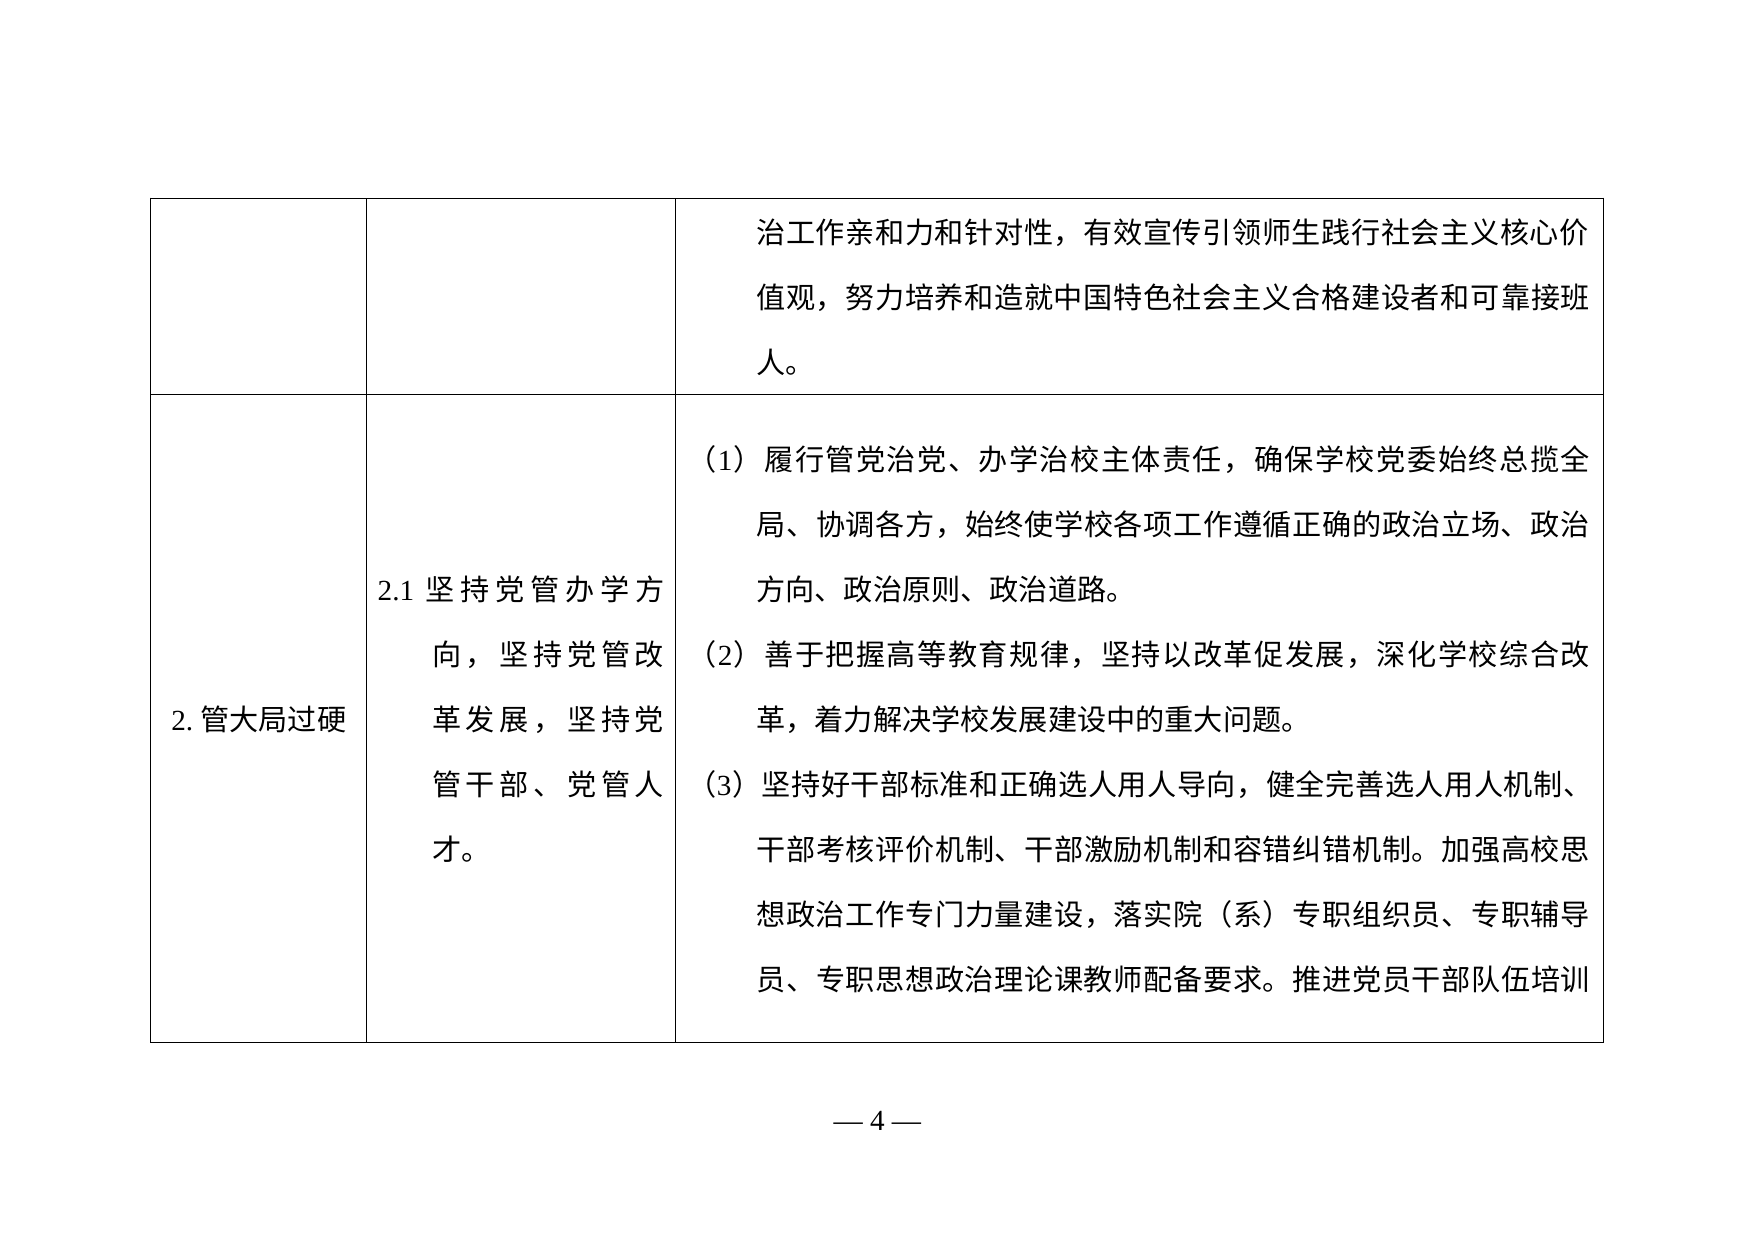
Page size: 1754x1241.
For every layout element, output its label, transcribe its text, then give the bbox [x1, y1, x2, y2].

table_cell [367, 199, 675, 394]
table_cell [367, 395, 675, 1042]
table_cell 2. 管大局过硬 [151, 395, 366, 1042]
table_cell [676, 199, 1603, 394]
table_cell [676, 395, 1603, 1042]
